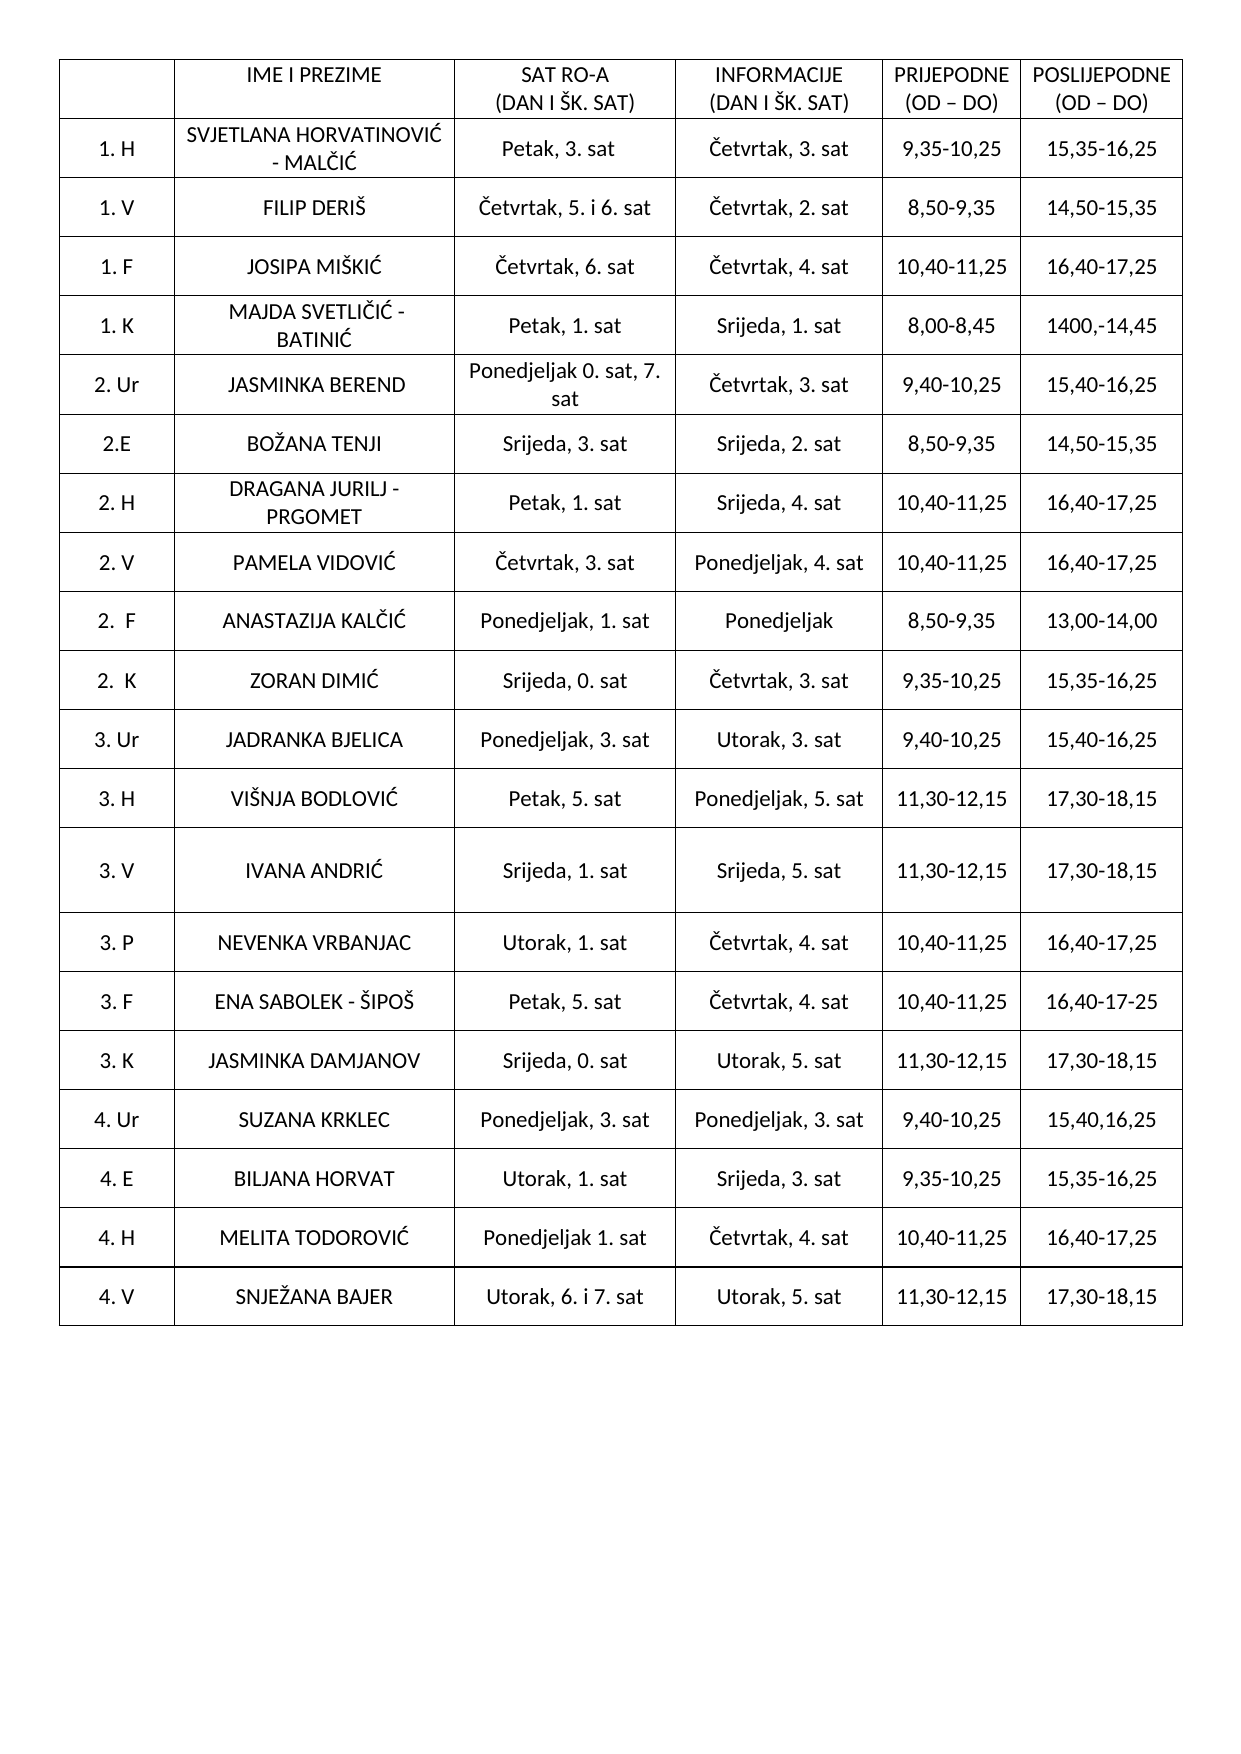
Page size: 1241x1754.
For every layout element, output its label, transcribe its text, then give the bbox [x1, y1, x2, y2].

table_cell 3. Ur [60, 710, 174, 768]
table_cell 4. V [60, 1268, 174, 1325]
table_cell Srijeda, 1. sat [676, 296, 882, 354]
table_cell JADRANKA BJELICA [175, 710, 454, 768]
table_cell Četvrtak, 3. sat [676, 355, 882, 413]
table_cell JASMINKA DAMJANOV [175, 1031, 454, 1089]
table_cell Ponedjeljak, 5. sat [676, 769, 882, 827]
table_cell FILIP DERIŠ [175, 178, 454, 236]
table_cell Petak, 5. sat [455, 972, 675, 1030]
table_cell 16,40-17,25 [1021, 913, 1182, 971]
table_cell 17,30-18,15 [1021, 828, 1182, 912]
table_cell 3. H [60, 769, 174, 827]
table_cell 1. H [60, 119, 174, 177]
table_cell BOŽANA TENJI [175, 415, 454, 472]
table_cell NEVENKA VRBANJAC [175, 913, 454, 971]
table_cell Ponedjeljak, 4. sat [676, 533, 882, 591]
table_cell 15,35-16,25 [1021, 1149, 1182, 1207]
table_cell 10,40-11,25 [883, 1208, 1020, 1266]
table_cell DRAGANA JURILJ - PRGOMET [175, 474, 454, 532]
table_cell Četvrtak, 4. sat [676, 237, 882, 295]
table_cell Srijeda, 3. sat [455, 415, 675, 472]
table_cell Četvrtak, 3. sat [676, 651, 882, 709]
table_cell 2. Ur [60, 355, 174, 413]
table_cell 3. K [60, 1031, 174, 1089]
table_cell 8,50-9,35 [883, 592, 1020, 650]
table_cell 4. Ur [60, 1090, 174, 1148]
table_cell 8,00-8,45 [883, 296, 1020, 354]
table_cell Ponedjeljak 0. sat, 7. sat [455, 355, 675, 413]
table_cell 9,40-10,25 [883, 355, 1020, 413]
table_cell Petak, 5. sat [455, 769, 675, 827]
table_cell 11,30-12,15 [883, 1031, 1020, 1089]
table_header SAT RO-A (DAN I ŠK. SAT) [455, 60, 675, 118]
table_cell 11,30-12,15 [883, 769, 1020, 827]
table_cell Petak, 3. sat [455, 119, 675, 177]
table_cell 11,30-12,15 [883, 1268, 1020, 1325]
table_cell 15,35-16,25 [1021, 119, 1182, 177]
table_cell 17,30-18,15 [1021, 1031, 1182, 1089]
table_header PRIJEPODNE (OD – DO) [883, 60, 1020, 118]
table_cell 14,50-15,35 [1021, 415, 1182, 472]
table_header INFORMACIJE (DAN I ŠK. SAT) [676, 60, 882, 118]
table_cell 9,35-10,25 [883, 119, 1020, 177]
table_cell 15,40,16,25 [1021, 1090, 1182, 1148]
table_cell Utorak, 1. sat [455, 913, 675, 971]
table_cell SUZANA KRKLEC [175, 1090, 454, 1148]
table_cell 15,40-16,25 [1021, 710, 1182, 768]
table_cell SVJETLANA HORVATINOVIĆ - MALČIĆ [175, 119, 454, 177]
table_cell Četvrtak, 4. sat [676, 913, 882, 971]
table_cell 8,50-9,35 [883, 415, 1020, 472]
table_cell Četvrtak, 2. sat [676, 178, 882, 236]
table_cell 2. V [60, 533, 174, 591]
table_header IME I PREZIME [175, 60, 454, 118]
table_cell 13,00-14,00 [1021, 592, 1182, 650]
table_cell SNJEŽANA BAJER [175, 1268, 454, 1325]
table_cell 10,40-11,25 [883, 237, 1020, 295]
table_header POSLIJEPODNE (OD – DO) [1021, 60, 1182, 118]
table_cell 1. V [60, 178, 174, 236]
table_cell 3. F [60, 972, 174, 1030]
table_cell MELITA TODOROVIĆ [175, 1208, 454, 1266]
table_cell 10,40-11,25 [883, 474, 1020, 532]
table_cell ANASTAZIJA KALČIĆ [175, 592, 454, 650]
table_cell Ponedjeljak, 3. sat [455, 1090, 675, 1148]
table_cell Srijeda, 1. sat [455, 828, 675, 912]
table_cell 1400,-14,45 [1021, 296, 1182, 354]
table_cell Utorak, 5. sat [676, 1268, 882, 1325]
table_header [60, 60, 174, 118]
table_cell 17,30-18,15 [1021, 769, 1182, 827]
table_cell Ponedjeljak, 3. sat [455, 710, 675, 768]
table_cell 10,40-11,25 [883, 913, 1020, 971]
table_cell Srijeda, 3. sat [676, 1149, 882, 1207]
table_cell 10,40-11,25 [883, 533, 1020, 591]
table_cell 3. P [60, 913, 174, 971]
table_cell Srijeda, 0. sat [455, 1031, 675, 1089]
table_cell MAJDA SVETLIČIĆ - BATINIĆ [175, 296, 454, 354]
table_cell 9,40-10,25 [883, 710, 1020, 768]
table_cell 1. K [60, 296, 174, 354]
table_cell 2. K [60, 651, 174, 709]
table_cell Četvrtak, 6. sat [455, 237, 675, 295]
table_cell 17,30-18,15 [1021, 1268, 1182, 1325]
table_cell 9,35-10,25 [883, 651, 1020, 709]
table_cell Srijeda, 5. sat [676, 828, 882, 912]
table_cell Četvrtak, 3. sat [676, 119, 882, 177]
table_cell 1. F [60, 237, 174, 295]
table_cell Ponedjeljak, 1. sat [455, 592, 675, 650]
table_cell Petak, 1. sat [455, 296, 675, 354]
table_cell 2.E [60, 415, 174, 472]
table_cell 4. E [60, 1149, 174, 1207]
table_cell 4. H [60, 1208, 174, 1266]
table_cell Utorak, 3. sat [676, 710, 882, 768]
table_cell 15,40-16,25 [1021, 355, 1182, 413]
table_cell 16,40-17-25 [1021, 972, 1182, 1030]
table_cell Četvrtak, 4. sat [676, 1208, 882, 1266]
table_cell BILJANA HORVAT [175, 1149, 454, 1207]
table_cell 16,40-17,25 [1021, 237, 1182, 295]
table_cell 16,40-17,25 [1021, 533, 1182, 591]
table_cell JOSIPA MIŠKIĆ [175, 237, 454, 295]
table_cell 3. V [60, 828, 174, 912]
table_cell Srijeda, 0. sat [455, 651, 675, 709]
table_cell 11,30-12,15 [883, 828, 1020, 912]
table_cell Ponedjeljak [676, 592, 882, 650]
table_cell 15,35-16,25 [1021, 651, 1182, 709]
table_cell 2. F [60, 592, 174, 650]
table_cell Utorak, 6. i 7. sat [455, 1268, 675, 1325]
table_cell 9,35-10,25 [883, 1149, 1020, 1207]
table_cell JASMINKA BEREND [175, 355, 454, 413]
table_cell Srijeda, 2. sat [676, 415, 882, 472]
table_cell PAMELA VIDOVIĆ [175, 533, 454, 591]
table_cell ENA SABOLEK - ŠIPOŠ [175, 972, 454, 1030]
table_cell VIŠNJA BODLOVIĆ [175, 769, 454, 827]
table_cell Utorak, 1. sat [455, 1149, 675, 1207]
table_cell 8,50-9,35 [883, 178, 1020, 236]
table_cell 10,40-11,25 [883, 972, 1020, 1030]
table_cell ZORAN DIMIĆ [175, 651, 454, 709]
table_cell 16,40-17,25 [1021, 474, 1182, 532]
table_cell Ponedjeljak 1. sat [455, 1208, 675, 1266]
table_cell Ponedjeljak, 3. sat [676, 1090, 882, 1148]
table_cell 16,40-17,25 [1021, 1208, 1182, 1266]
table_cell 2. H [60, 474, 174, 532]
table_cell Četvrtak, 3. sat [455, 533, 675, 591]
table_cell Petak, 1. sat [455, 474, 675, 532]
table_cell Četvrtak, 4. sat [676, 972, 882, 1030]
table_cell Utorak, 5. sat [676, 1031, 882, 1089]
table_cell 14,50-15,35 [1021, 178, 1182, 236]
table_cell 9,40-10,25 [883, 1090, 1020, 1148]
table_cell Četvrtak, 5. i 6. sat [455, 178, 675, 236]
table_cell Srijeda, 4. sat [676, 474, 882, 532]
table_cell IVANA ANDRIĆ [175, 828, 454, 912]
